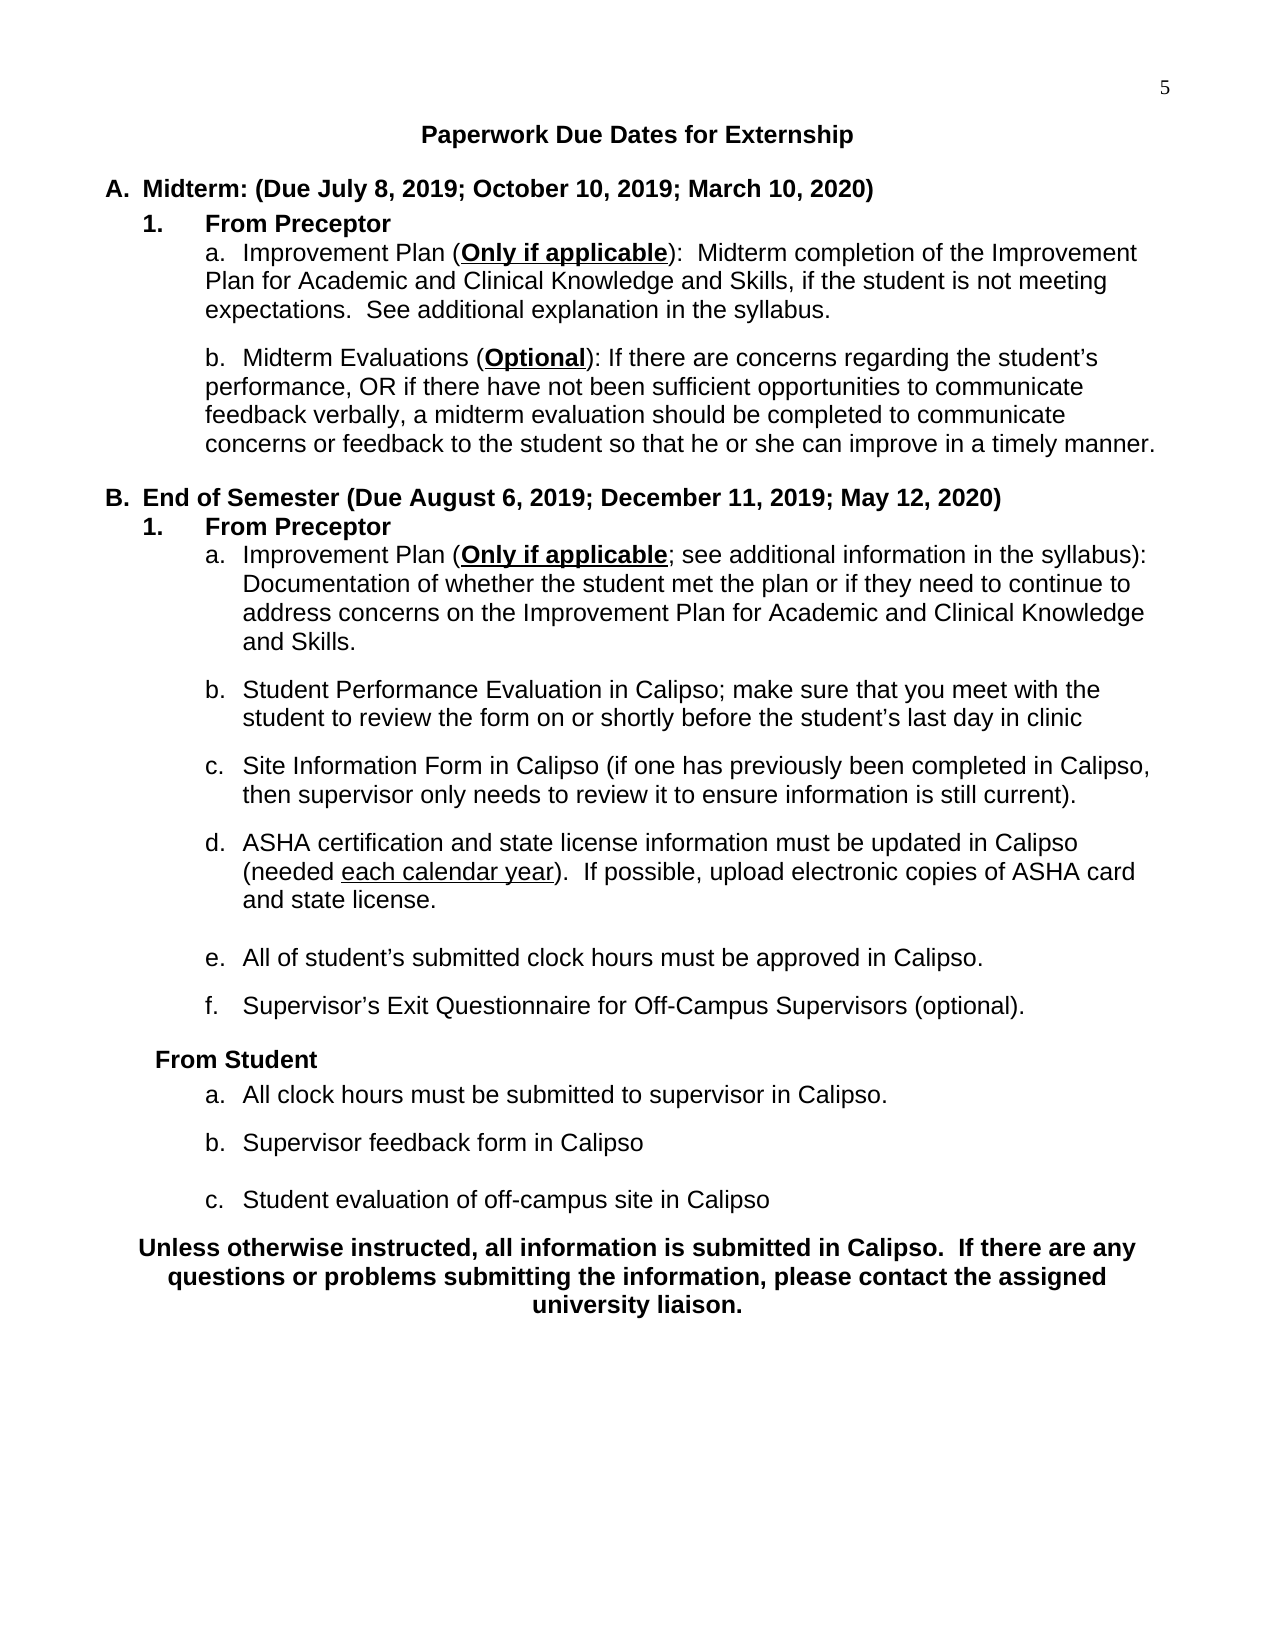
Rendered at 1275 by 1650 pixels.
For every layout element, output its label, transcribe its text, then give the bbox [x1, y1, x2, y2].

list From Student [155, 1044, 1170, 1073]
text Unless otherwise instructed, all information is submitted in Calipso. If there are any questions or problems submitting the information, please contact the assigned university liaison. [105, 1233, 1170, 1319]
subtitle Midterm: (Due July 8, 2019; October 10, 2019; March 10, 2020) [105, 174, 1170, 202]
subtitle From Preceptor [142, 512, 1170, 540]
list All clock hours must be submitted to supervisor in Calipso. [205, 1079, 1170, 1108]
list Student Performance Evaluation in Calipso; make sure that you meet with the student to review the form on or shortly before the student’s last day in clinic [205, 674, 1170, 732]
list Midterm Evaluations (Optional): If there are concerns regarding the student’s performance, OR if there have not been sufficient opportunities to communicate feedback verbally, a midterm evaluation should be completed to communicate concerns or feedback to the student so that he or she can improve in a timely manner. [205, 343, 1170, 458]
list All of student’s submitted clock hours must be approved in Calipso. [205, 943, 1170, 972]
list Student evaluation of off-campus site in Calipso [205, 1185, 1170, 1214]
list Supervisor’s Exit Questionnaire for Off-Campus Supervisors (optional). [205, 991, 1170, 1019]
list ASHA certification and state license information must be updated in Calipso (needed each calendar year). If possible, upload electronic copies of ASHA card and state license. [205, 828, 1170, 914]
list Improvement Plan (Only if applicable; see additional information in the syllabus): Documentation of whether the student met the plan or if they need to continue to address concerns on the Improvement Plan for Academic and Clinical Knowledge and Skills. [205, 540, 1170, 655]
subtitle From Preceptor [142, 209, 1170, 237]
list Improvement Plan (Only if applicable): Midterm completion of the Improvement Plan for Academic and Clinical Knowledge and Skills, if the student is not meeting expectations. See additional explanation in the syllabus. [205, 237, 1170, 324]
text Paperwork Due Dates for Externship [105, 120, 1170, 149]
list Supervisor feedback form in Calipso [205, 1127, 1170, 1156]
subtitle End of Semester (Due August 6, 2019; December 11, 2019; May 12, 2020) [105, 483, 1170, 512]
list Site Information Form in Calipso (if one has previously been completed in Calipso, then supervisor only needs to review it to ensure information is still current). [205, 751, 1170, 809]
